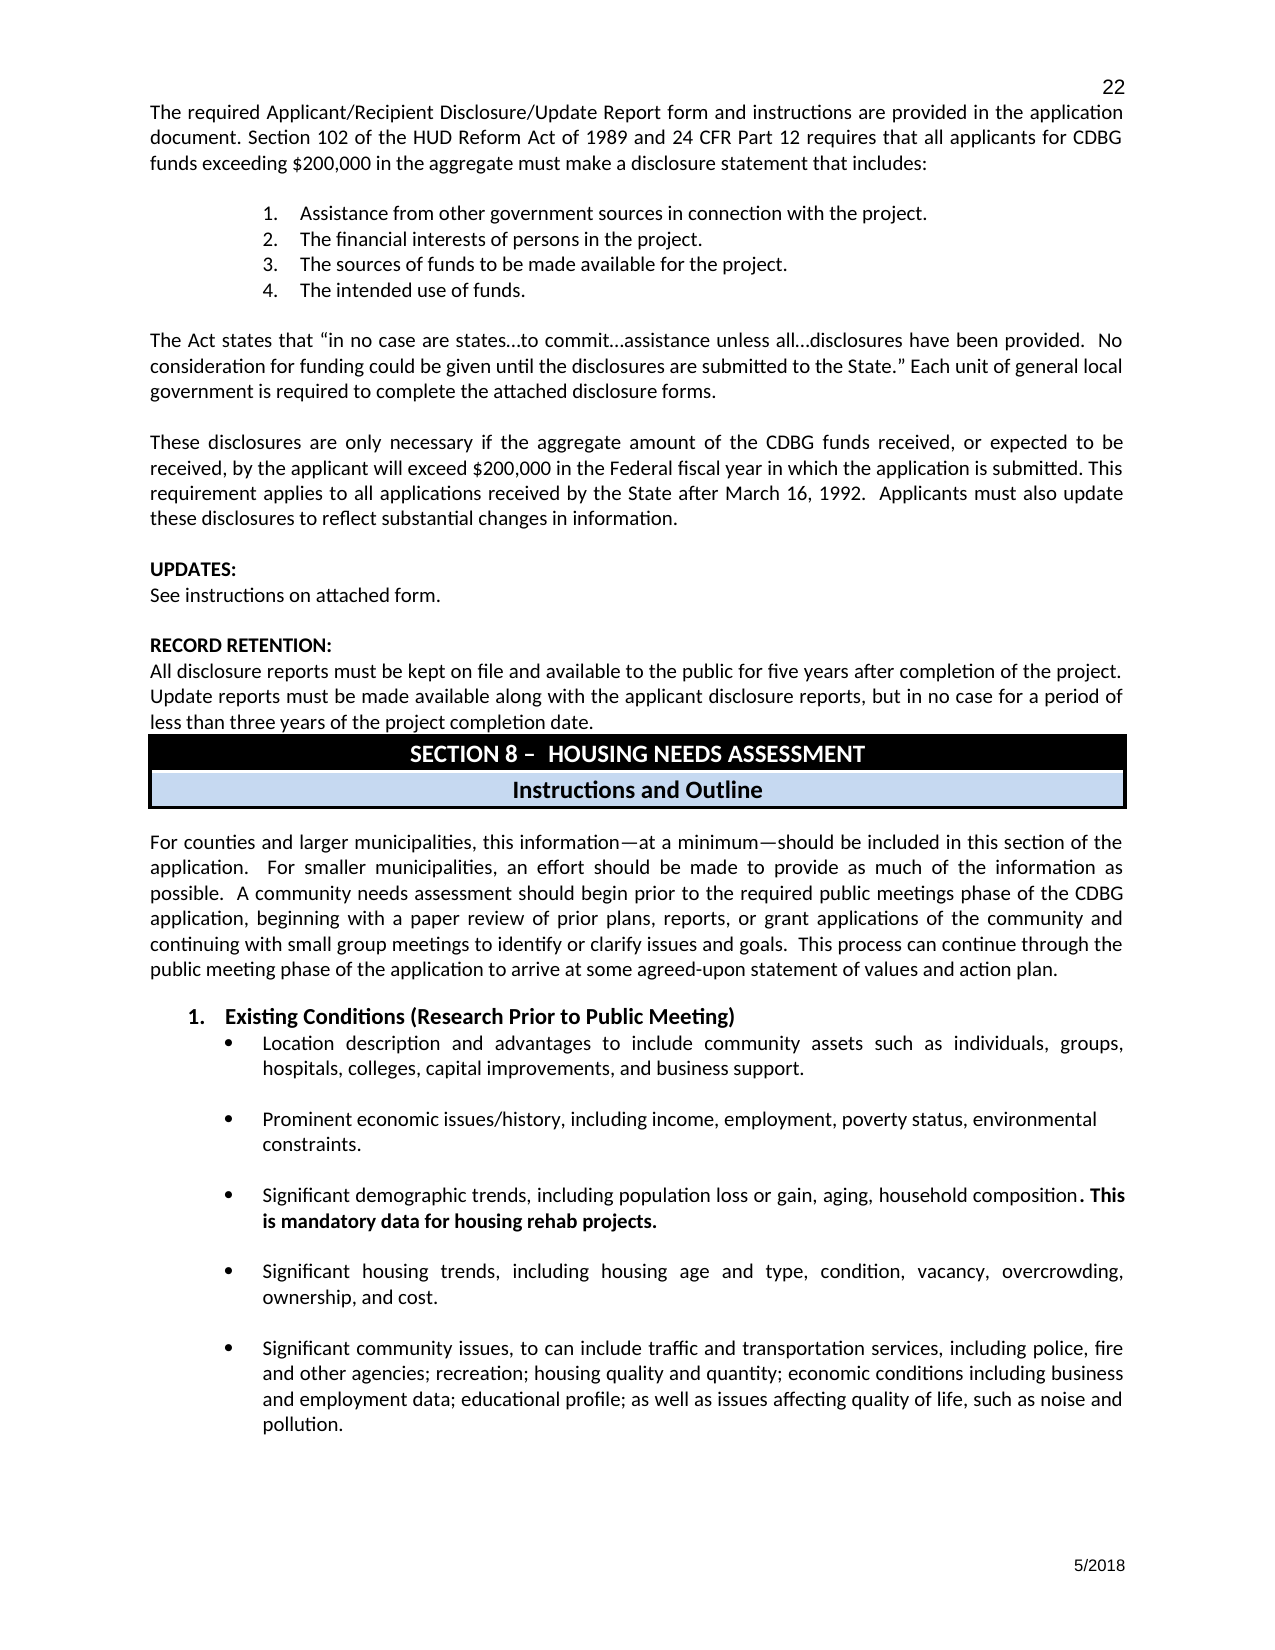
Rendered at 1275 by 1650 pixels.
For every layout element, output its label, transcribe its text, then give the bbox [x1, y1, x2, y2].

list Significant demographic trends, including population loss or gain, aging, household composition. This is mandatory data for housing rehab projects. [225, 1182, 1125, 1233]
text UPDATES: [150, 556, 1125, 582]
table_cell Instructions and Outline [152, 773, 1123, 806]
text The Act states that “in no case are states…to commit…assistance unless all…disclosures have been provided. No consideration for funding could be given until the disclosures are submitted to the State.” Each unit of general local government is required to complete the attached disclosure forms. [150, 328, 1125, 404]
text The required Applicant/Recipient Disclosure/Update Report form and instructions are provided in the application document. Section 102 of the HUD Reform Act of 1989 and 24 CFR Part 12 requires that all applicants for CDBG funds exceeding $200,000 in the aggregate must make a disclosure statement that includes: [150, 99, 1125, 175]
text See instructions on attached form. [150, 582, 1125, 607]
list Existing Conditions (Research Prior to Public Meeting) [187, 1002, 1125, 1030]
text These disclosures are only necessary if the aggregate amount of the CDBG funds received, or expected to be received, by the applicant will exceed $200,000 in the Federal fiscal year in which the application is submitted. This requirement applies to all applications received by the State after March 16, 1992. Applicants must also update these disclosures to reflect substantial changes in information. [150, 429, 1125, 531]
text RECORD RETENTION: [150, 633, 1125, 658]
list Location description and advantages to include community assets such as individuals, groups, hospitals, colleges, capital improvements, and business support. [225, 1030, 1125, 1081]
list Significant community issues, to can include traffic and transportation services, including police, fire and other agencies; recreation; housing quality and quantity; economic conditions including business and employment data; educational profile; as well as issues affecting quality of life, such as noise and pollution. [225, 1335, 1125, 1437]
list Assistance from other government sources in connection with the project. [262, 201, 1125, 226]
list The intended use of funds. [262, 277, 1125, 302]
list The financial interests of persons in the project. [262, 226, 1125, 251]
list The sources of funds to be made available for the project. [262, 251, 1125, 277]
text All disclosure reports must be kept on file and available to the public for five years after completion of the project. Update reports must be made available along with the applicant disclosure reports, but in no case for a period of less than three years of the project completion date. [150, 658, 1125, 734]
list Significant housing trends, including housing age and type, condition, vacancy, overcrowding, ownership, and cost. [225, 1259, 1125, 1309]
text For counties and larger municipalities, this information—at a minimum—should be included in this section of the application. For smaller municipalities, an effort should be made to provide as much of the information as possible. A community needs assessment should begin prior to the required public meetings phase of the CDBG application, beginning with a paper review of prior plans, reports, or grant applications of the community and continuing with small group meetings to identify or clarify issues and goals. This process can continue through the public meeting phase of the application to arrive at some agreed-upon statement of values and action plan. [150, 829, 1125, 982]
list Prominent economic issues/history, including income, employment, poverty status, environmental constraints. [225, 1106, 1125, 1157]
table_header SECTION 8 – HOUSING NEEDS ASSESSMENT [152, 738, 1123, 770]
